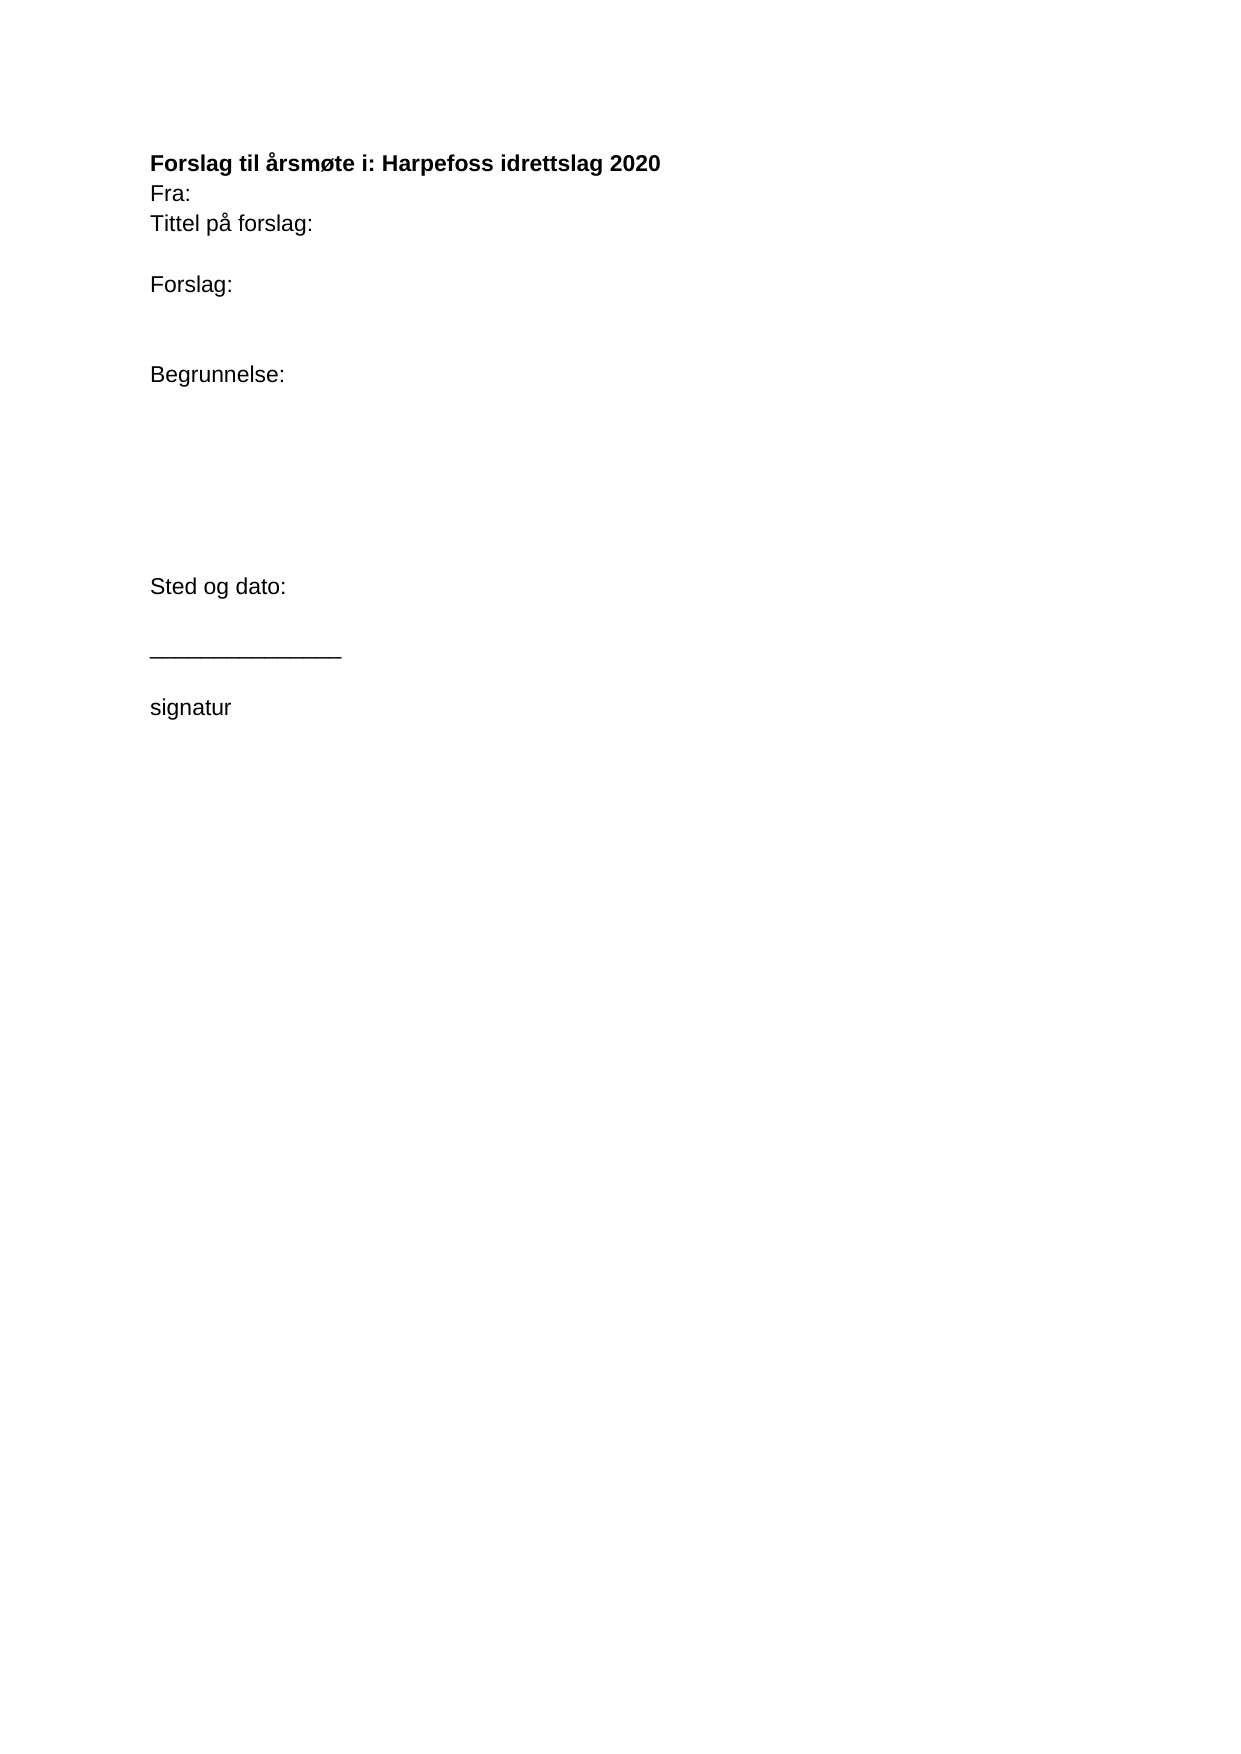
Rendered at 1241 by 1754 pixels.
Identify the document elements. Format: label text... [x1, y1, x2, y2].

text _______________ [150, 633, 1090, 660]
text Forslag til årsmøte i:​​ Harpefoss idrettslag 2020 [150, 150, 1090, 176]
text signatur [150, 694, 1090, 720]
text Forslag: [150, 271, 1090, 297]
text Begrunnelse: [150, 361, 1090, 388]
text Sted og dato: [150, 573, 1090, 599]
text Tittel på forslag:​​​ [150, 210, 1090, 237]
text Fra:​​ [150, 180, 1090, 207]
